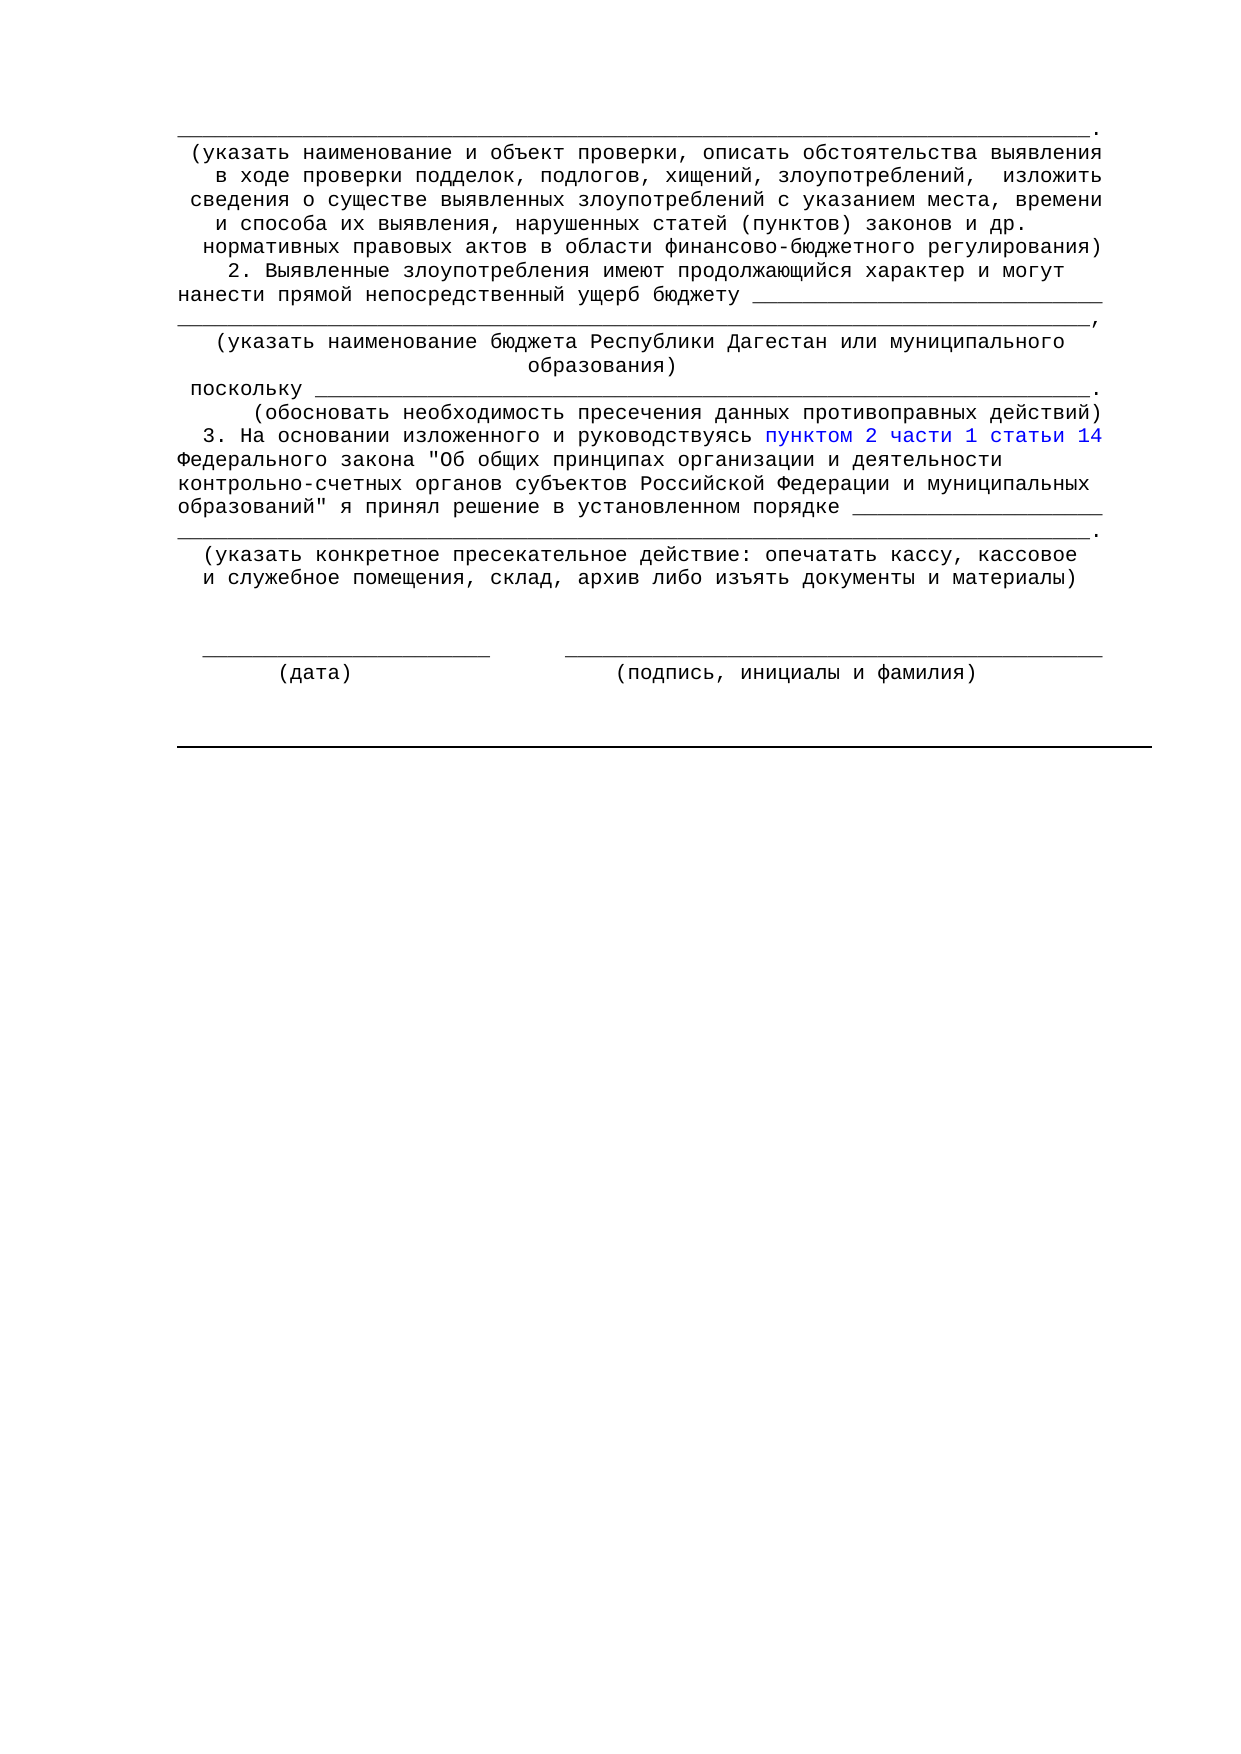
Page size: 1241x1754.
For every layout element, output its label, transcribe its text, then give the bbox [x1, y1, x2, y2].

text Федерального закона "Об общих принципах организации и деятельности [177, 449, 1152, 473]
text _______________________ ___________________________________________ [177, 638, 1152, 662]
text образования) [177, 354, 1152, 378]
text образований" я принял решение в установленном порядке ____________________ [177, 496, 1152, 520]
text (указать конкретное пресекательное действие: опечатать кассу, кассовое [177, 544, 1152, 567]
text _________________________________________________________________________, [177, 307, 1152, 331]
text _________________________________________________________________________. [177, 118, 1152, 142]
text 3. На основании изложенного и руководствуясь пунктом 2 части 1 статьи 14 [177, 426, 1152, 449]
text в ходе проверки подделок, подлогов, хищений, злоупотреблений, изложить [177, 165, 1152, 189]
text 2. Выявленные злоупотребления имеют продолжающийся характер и могут [177, 260, 1152, 284]
text _________________________________________________________________________. [177, 520, 1152, 544]
text (обосновать необходимость пресечения данных противоправных действий) [177, 402, 1152, 426]
text и способа их выявления, нарушенных статей (пунктов) законов и др. [177, 213, 1152, 236]
text (дата) (подпись, инициалы и фамилия) [177, 662, 1152, 686]
text нанести прямой непосредственный ущерб бюджету ____________________________ [177, 284, 1152, 307]
text сведения о существе выявленных злоупотреблений с указанием места, времени [177, 189, 1152, 213]
text (указать наименование и объект проверки, описать обстоятельства выявления [177, 142, 1152, 165]
text контрольно-счетных органов субъектов Российской Федерации и муниципальных [177, 473, 1152, 496]
text и служебное помещения, склад, архив либо изъять документы и материалы) [177, 567, 1152, 591]
text поскольку ______________________________________________________________. [177, 378, 1152, 402]
text (указать наименование бюджета Республики Дагестан или муниципального [177, 331, 1152, 354]
text нормативных правовых актов в области финансово-бюджетного регулирования) [177, 236, 1152, 260]
